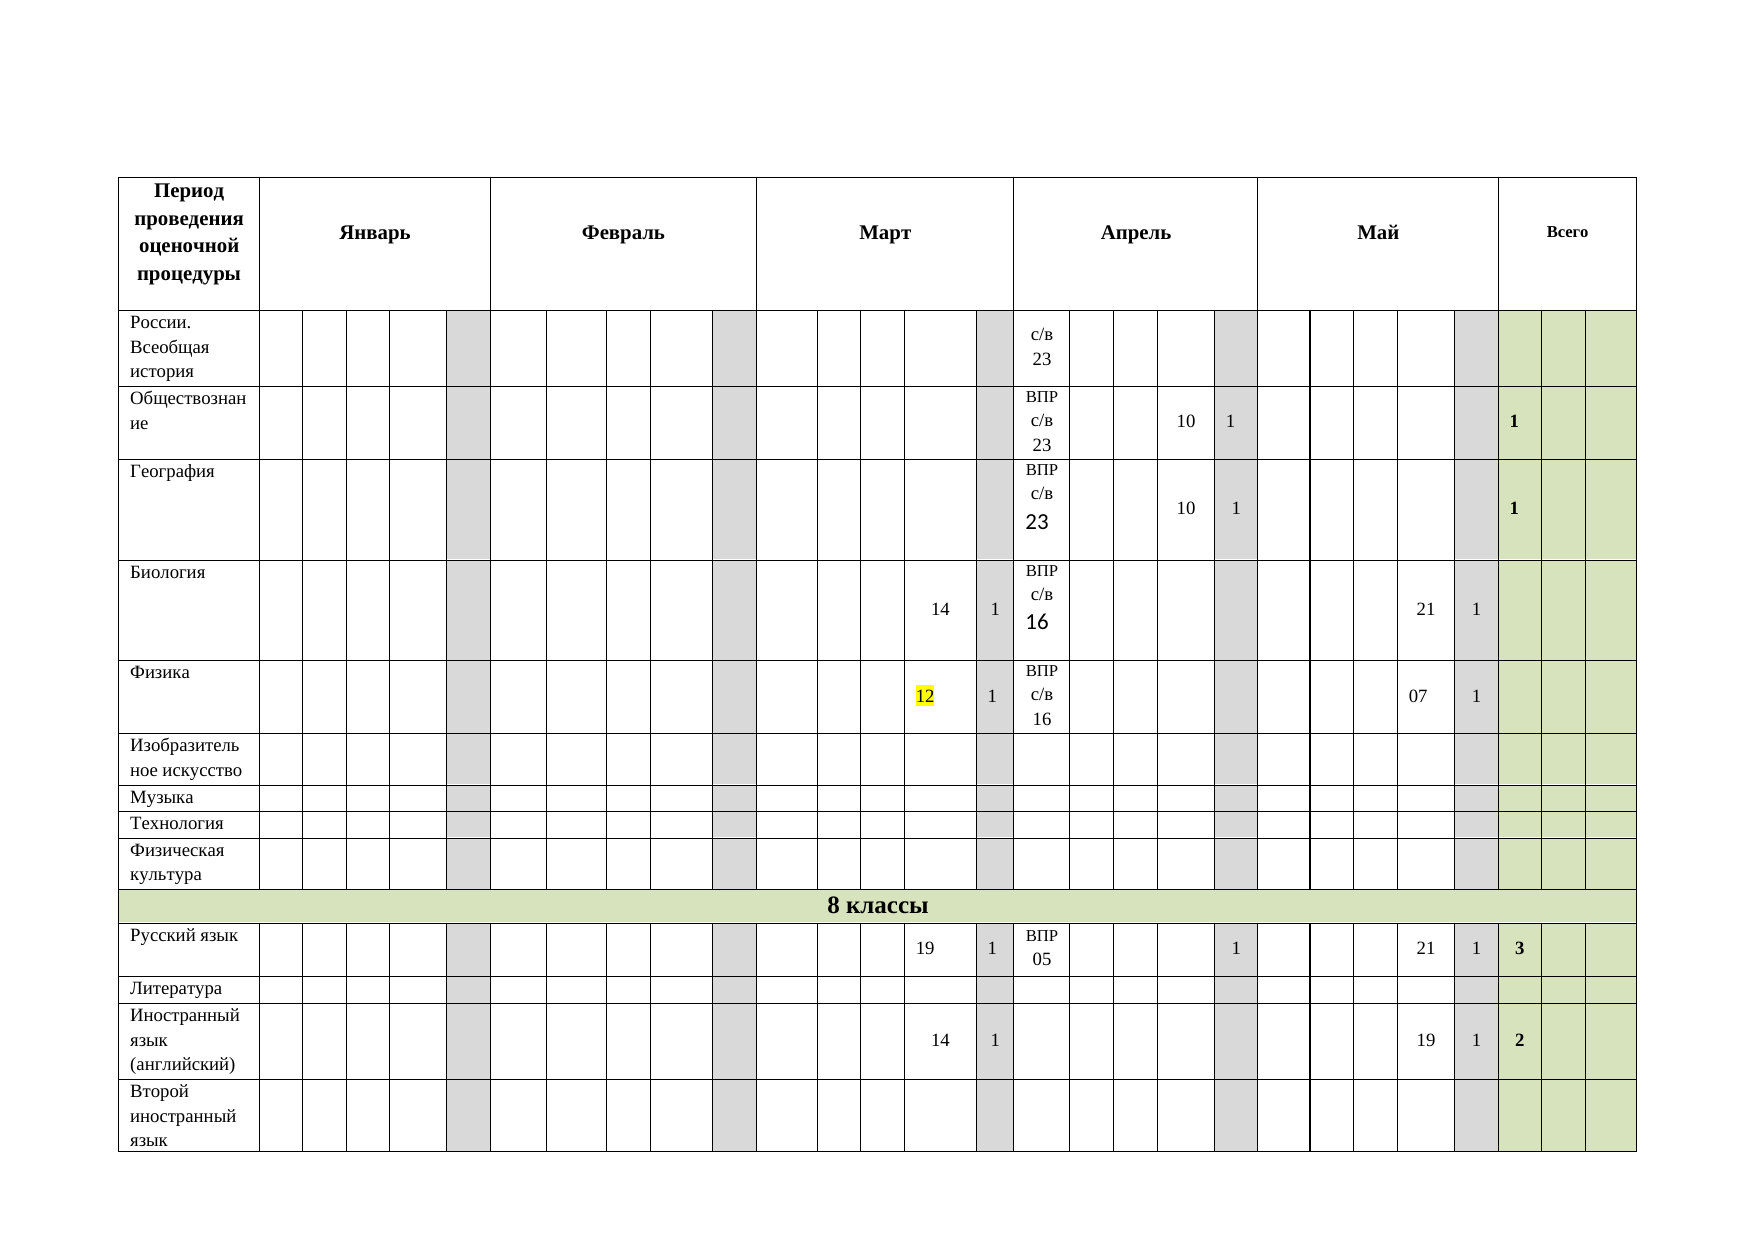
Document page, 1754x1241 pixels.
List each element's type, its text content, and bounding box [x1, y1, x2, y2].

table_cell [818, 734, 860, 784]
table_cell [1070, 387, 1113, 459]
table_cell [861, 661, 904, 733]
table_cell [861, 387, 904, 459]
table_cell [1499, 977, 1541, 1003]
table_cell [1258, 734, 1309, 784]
table_cell [651, 311, 712, 386]
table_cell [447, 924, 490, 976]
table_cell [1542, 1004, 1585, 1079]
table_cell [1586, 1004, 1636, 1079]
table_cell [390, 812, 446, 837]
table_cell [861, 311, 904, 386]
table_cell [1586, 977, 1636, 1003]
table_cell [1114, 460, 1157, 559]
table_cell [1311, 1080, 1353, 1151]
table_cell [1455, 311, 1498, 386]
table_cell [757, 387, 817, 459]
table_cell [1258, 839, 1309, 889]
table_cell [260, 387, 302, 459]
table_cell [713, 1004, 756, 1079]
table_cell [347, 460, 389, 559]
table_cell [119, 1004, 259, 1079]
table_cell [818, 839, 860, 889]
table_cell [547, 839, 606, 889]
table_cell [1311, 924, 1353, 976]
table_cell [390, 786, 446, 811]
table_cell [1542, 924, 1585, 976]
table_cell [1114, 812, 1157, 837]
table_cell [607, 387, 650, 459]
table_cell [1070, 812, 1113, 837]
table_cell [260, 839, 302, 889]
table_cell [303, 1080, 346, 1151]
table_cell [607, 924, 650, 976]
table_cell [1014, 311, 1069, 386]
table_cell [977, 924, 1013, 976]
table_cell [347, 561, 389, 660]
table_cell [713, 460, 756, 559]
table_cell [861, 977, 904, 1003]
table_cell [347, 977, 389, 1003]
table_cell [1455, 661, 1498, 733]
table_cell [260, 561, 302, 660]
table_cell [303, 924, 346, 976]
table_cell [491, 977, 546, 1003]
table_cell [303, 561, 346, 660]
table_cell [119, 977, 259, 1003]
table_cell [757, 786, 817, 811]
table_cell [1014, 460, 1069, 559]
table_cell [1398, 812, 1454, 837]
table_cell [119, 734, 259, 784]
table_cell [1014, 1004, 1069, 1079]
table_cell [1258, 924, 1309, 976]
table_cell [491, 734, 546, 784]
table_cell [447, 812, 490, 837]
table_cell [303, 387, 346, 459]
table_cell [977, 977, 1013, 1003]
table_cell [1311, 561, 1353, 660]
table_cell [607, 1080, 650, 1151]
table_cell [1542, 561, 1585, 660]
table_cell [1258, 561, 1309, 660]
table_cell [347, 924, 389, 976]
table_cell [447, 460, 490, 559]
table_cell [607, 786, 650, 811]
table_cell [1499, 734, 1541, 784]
table_cell [347, 311, 389, 386]
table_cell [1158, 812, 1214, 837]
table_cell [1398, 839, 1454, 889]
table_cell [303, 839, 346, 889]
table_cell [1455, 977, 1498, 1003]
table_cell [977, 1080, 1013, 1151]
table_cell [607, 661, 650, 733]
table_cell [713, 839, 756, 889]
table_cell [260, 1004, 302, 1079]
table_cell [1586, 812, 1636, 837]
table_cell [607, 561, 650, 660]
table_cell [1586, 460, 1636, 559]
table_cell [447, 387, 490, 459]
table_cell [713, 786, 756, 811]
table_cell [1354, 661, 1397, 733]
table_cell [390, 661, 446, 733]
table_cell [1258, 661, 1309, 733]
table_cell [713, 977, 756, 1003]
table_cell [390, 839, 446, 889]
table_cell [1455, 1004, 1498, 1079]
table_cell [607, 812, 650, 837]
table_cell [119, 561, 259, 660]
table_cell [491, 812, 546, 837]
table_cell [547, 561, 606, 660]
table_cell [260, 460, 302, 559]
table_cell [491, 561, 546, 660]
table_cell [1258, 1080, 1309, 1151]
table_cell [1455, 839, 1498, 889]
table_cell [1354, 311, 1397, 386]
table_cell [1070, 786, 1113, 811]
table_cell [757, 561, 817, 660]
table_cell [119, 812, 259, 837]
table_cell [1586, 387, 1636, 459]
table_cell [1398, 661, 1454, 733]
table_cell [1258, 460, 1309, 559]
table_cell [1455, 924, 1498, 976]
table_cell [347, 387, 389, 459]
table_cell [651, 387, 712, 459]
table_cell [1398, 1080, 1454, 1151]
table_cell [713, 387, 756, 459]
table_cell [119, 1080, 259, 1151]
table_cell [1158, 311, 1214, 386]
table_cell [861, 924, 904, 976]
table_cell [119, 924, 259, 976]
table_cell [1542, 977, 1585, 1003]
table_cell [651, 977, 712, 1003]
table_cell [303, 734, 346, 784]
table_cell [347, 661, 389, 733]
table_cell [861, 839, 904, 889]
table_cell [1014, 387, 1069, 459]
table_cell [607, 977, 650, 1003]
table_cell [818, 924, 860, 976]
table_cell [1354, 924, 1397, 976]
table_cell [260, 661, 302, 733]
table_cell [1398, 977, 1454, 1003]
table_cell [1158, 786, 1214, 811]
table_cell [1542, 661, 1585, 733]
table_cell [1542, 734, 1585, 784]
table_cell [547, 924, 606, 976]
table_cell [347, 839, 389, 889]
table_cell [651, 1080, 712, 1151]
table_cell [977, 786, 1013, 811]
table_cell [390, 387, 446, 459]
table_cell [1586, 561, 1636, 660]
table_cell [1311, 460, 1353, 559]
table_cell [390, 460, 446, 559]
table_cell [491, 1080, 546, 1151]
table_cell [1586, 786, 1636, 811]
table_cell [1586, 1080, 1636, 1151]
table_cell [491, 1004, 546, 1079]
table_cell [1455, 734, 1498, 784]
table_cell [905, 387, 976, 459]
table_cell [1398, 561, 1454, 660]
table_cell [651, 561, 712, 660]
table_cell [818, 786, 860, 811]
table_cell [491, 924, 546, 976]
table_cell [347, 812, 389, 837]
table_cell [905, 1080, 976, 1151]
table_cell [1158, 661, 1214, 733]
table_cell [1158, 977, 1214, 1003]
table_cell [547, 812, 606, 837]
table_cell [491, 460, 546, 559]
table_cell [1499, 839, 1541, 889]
table_cell [303, 311, 346, 386]
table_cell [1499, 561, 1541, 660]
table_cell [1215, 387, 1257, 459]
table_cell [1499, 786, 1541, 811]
table_header Февраль [491, 178, 756, 310]
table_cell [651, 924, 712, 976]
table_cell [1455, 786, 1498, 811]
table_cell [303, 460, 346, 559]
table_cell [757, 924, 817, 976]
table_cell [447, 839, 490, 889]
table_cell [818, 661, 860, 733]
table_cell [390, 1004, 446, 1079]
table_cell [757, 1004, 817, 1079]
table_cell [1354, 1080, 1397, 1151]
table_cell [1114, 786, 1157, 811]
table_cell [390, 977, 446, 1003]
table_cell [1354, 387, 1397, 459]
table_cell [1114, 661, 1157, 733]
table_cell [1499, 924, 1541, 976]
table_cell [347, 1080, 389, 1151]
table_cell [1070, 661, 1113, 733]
table_cell История России. Всеобщая история [119, 311, 259, 386]
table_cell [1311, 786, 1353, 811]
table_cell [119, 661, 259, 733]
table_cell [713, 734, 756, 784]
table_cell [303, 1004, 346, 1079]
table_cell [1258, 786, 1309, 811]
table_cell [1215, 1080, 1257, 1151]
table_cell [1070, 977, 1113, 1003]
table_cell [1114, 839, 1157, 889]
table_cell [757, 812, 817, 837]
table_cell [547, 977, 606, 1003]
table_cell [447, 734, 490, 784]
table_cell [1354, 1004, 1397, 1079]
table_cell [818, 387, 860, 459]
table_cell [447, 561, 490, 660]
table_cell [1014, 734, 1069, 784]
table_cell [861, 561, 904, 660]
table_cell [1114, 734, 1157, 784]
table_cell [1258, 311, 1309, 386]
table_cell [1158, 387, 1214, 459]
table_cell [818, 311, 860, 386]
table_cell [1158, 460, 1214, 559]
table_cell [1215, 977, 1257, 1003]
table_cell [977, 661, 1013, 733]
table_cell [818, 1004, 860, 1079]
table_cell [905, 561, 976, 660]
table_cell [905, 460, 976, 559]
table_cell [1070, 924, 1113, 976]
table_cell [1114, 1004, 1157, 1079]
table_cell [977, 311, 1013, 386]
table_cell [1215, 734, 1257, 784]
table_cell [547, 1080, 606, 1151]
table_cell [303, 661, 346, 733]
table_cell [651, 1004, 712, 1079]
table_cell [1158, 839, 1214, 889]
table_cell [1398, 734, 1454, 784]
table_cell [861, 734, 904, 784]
table_header Всего [1499, 178, 1636, 310]
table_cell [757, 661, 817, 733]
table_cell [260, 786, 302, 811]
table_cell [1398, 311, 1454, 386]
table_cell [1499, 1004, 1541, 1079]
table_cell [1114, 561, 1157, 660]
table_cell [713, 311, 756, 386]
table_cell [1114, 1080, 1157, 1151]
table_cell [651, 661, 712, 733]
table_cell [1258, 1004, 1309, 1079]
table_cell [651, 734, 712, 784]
table_cell [260, 311, 302, 386]
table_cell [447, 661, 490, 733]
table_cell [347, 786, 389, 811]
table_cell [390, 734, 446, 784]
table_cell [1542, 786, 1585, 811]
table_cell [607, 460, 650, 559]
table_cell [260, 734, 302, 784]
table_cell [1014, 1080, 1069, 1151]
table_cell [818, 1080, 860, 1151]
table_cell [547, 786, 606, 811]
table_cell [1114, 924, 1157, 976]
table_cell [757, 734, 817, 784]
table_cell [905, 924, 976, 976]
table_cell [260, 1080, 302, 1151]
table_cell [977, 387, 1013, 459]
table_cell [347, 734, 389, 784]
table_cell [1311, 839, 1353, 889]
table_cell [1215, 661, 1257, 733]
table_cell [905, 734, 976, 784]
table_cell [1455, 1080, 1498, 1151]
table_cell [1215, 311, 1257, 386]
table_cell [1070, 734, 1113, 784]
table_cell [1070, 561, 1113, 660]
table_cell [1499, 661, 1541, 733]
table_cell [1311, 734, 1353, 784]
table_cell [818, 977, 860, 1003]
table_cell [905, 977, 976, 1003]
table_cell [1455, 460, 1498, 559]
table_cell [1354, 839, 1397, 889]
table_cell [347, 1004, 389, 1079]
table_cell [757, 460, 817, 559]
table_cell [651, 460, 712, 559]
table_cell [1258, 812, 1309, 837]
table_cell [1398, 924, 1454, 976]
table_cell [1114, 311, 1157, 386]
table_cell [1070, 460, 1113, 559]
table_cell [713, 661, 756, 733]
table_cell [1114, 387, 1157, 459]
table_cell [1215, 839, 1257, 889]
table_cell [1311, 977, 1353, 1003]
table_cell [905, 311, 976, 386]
table_cell [390, 311, 446, 386]
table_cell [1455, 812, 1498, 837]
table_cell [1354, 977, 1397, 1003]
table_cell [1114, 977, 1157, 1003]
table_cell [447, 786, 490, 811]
table_header Март [757, 178, 1013, 310]
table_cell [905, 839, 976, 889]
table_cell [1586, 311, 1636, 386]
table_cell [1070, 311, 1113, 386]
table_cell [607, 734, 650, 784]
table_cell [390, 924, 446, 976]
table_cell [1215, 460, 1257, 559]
table_cell [607, 311, 650, 386]
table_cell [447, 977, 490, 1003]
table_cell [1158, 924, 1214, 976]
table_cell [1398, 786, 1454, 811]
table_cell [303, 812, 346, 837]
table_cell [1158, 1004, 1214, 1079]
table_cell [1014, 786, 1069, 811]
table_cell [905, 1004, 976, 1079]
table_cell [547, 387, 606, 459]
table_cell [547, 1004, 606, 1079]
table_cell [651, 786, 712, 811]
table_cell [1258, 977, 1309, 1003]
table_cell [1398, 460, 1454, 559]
table_cell [447, 311, 490, 386]
table_header Период проведения оценочной процедуры [119, 178, 259, 310]
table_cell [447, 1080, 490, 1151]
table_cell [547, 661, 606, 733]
table_header Апрель [1014, 178, 1257, 310]
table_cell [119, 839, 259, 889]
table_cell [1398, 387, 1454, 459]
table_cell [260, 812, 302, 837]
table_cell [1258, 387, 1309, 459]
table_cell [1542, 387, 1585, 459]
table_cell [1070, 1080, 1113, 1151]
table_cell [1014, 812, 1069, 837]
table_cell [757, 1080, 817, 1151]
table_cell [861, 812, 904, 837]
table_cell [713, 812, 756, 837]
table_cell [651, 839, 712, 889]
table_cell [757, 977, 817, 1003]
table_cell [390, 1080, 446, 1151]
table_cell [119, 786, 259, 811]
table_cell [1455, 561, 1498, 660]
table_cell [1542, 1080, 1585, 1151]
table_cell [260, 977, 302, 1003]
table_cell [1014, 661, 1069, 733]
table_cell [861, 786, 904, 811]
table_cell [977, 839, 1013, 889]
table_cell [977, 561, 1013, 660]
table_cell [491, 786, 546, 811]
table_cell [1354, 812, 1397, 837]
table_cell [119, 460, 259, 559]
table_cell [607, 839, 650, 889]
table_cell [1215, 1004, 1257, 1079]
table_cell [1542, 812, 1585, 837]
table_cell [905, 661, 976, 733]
table_cell [491, 311, 546, 386]
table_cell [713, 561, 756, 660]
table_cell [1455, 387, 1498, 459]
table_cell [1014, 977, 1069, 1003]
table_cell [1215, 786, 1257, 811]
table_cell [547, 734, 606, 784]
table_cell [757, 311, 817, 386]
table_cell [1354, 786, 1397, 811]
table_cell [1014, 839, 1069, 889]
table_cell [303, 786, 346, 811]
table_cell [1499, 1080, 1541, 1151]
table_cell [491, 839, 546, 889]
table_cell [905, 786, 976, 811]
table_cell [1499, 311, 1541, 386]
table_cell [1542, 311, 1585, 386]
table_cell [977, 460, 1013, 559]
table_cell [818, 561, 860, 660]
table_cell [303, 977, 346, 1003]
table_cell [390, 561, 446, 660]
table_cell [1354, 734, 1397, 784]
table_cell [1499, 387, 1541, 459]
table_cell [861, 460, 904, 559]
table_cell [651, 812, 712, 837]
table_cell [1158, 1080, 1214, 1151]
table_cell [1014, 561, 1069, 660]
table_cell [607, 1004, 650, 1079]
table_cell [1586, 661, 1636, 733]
table_header Январь [260, 178, 490, 310]
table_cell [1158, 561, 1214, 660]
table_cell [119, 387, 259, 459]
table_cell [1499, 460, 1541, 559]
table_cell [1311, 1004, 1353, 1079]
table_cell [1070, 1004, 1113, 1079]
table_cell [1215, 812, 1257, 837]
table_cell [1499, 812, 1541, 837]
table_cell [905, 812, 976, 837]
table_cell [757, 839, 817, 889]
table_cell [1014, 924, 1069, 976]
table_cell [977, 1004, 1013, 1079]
table_header Май [1258, 178, 1498, 310]
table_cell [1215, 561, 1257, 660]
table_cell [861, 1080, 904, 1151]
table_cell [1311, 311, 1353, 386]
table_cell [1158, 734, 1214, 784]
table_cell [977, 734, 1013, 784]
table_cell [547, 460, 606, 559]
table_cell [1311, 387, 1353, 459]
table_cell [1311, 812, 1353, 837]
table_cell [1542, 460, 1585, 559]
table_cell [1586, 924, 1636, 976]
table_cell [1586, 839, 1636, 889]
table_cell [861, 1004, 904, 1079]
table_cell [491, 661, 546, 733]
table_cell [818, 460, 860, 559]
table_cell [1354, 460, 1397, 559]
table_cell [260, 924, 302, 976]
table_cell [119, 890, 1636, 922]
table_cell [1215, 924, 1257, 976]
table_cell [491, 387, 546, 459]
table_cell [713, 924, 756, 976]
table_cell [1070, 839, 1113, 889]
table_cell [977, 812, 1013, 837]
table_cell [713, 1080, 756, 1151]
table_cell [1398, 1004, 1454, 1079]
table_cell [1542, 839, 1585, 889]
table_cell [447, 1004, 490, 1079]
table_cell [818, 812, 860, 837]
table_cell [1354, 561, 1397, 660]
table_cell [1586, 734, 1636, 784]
table_cell [547, 311, 606, 386]
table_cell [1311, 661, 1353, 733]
